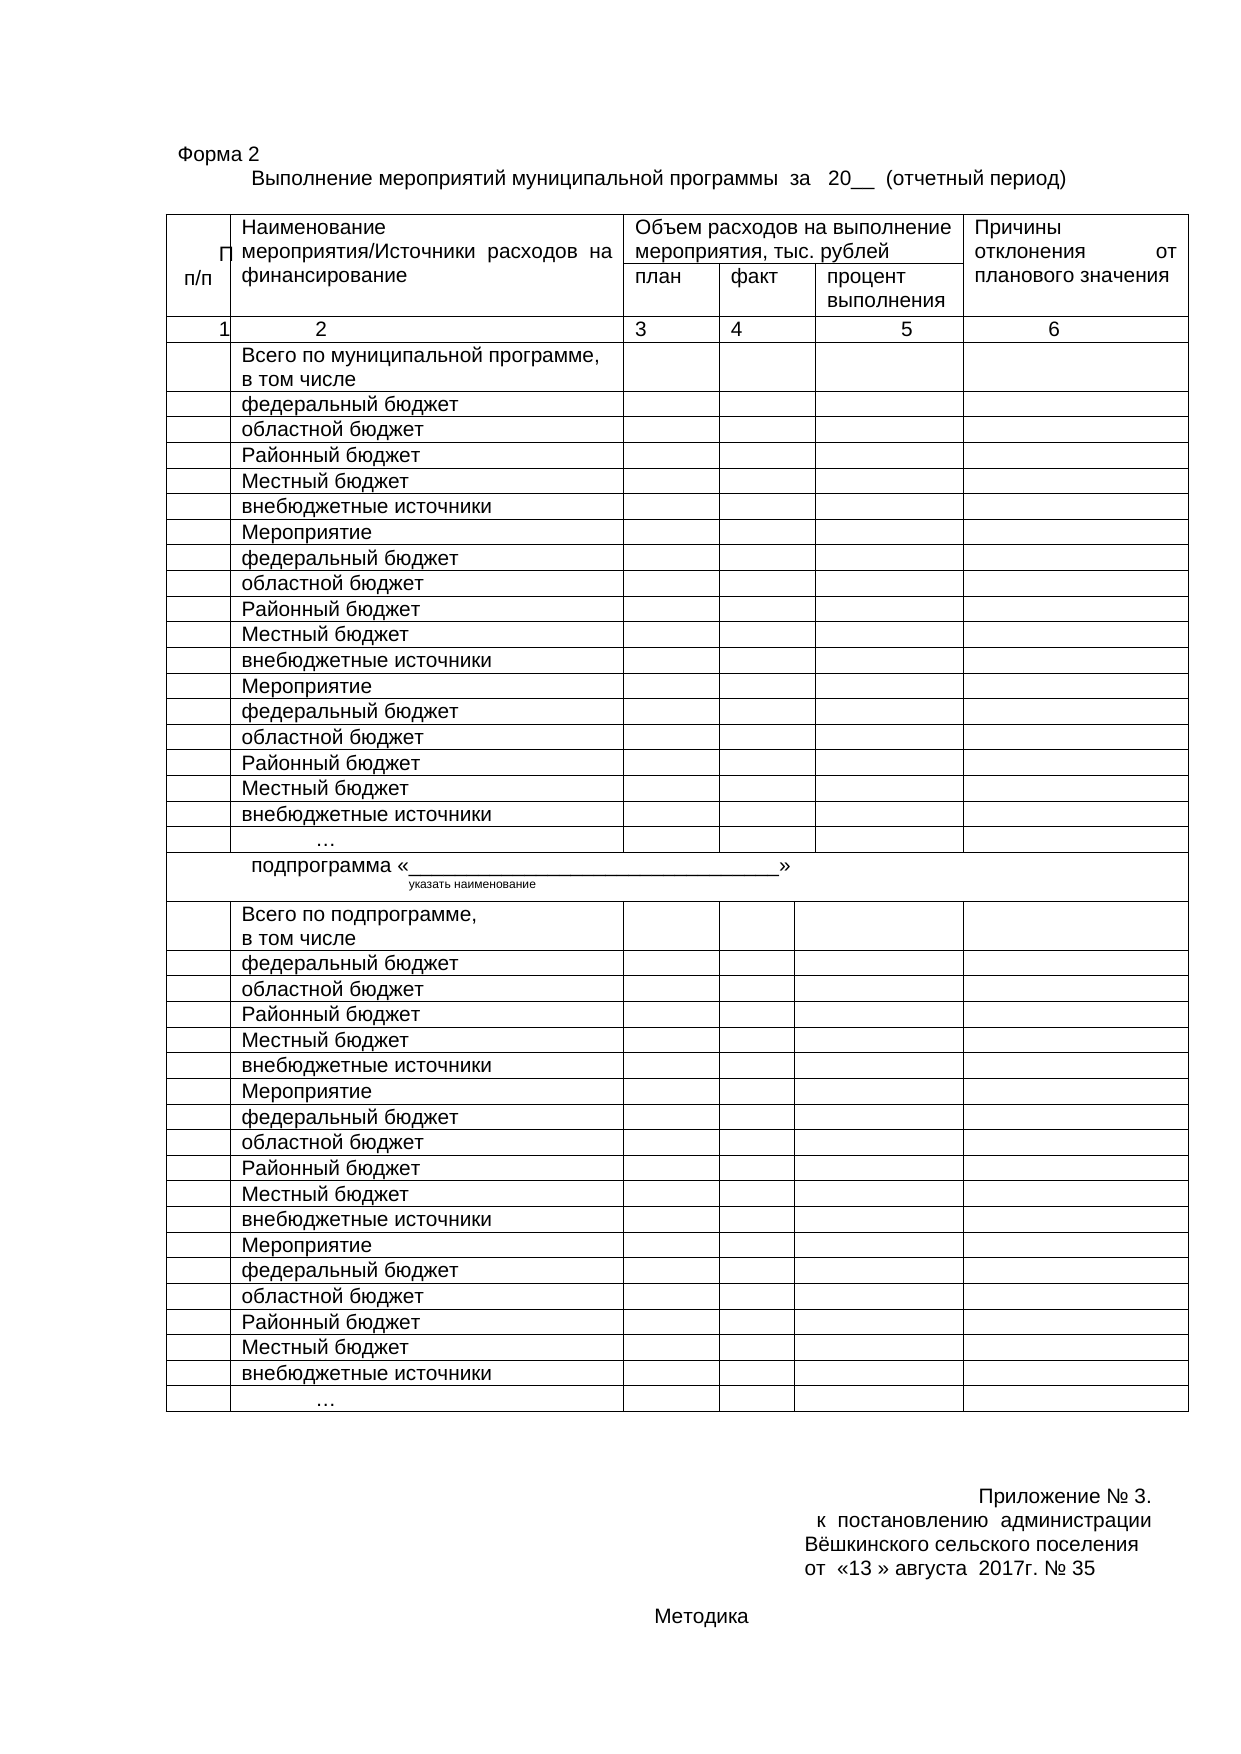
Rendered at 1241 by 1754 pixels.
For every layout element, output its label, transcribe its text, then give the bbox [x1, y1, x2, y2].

table_cell [624, 545, 719, 570]
table_cell [964, 648, 1188, 672]
table_cell [964, 1156, 1188, 1180]
table_cell [720, 597, 815, 621]
table_cell [964, 699, 1188, 724]
table_cell Местный бюджет [231, 1028, 623, 1052]
table_cell [720, 1310, 794, 1334]
table_cell [795, 902, 963, 950]
table_cell … [231, 1386, 623, 1411]
text к постановлению администрации Вёшкинского сельского поселения [804, 1508, 1152, 1556]
table_cell [624, 699, 719, 724]
table_cell [816, 750, 963, 775]
table_cell [720, 1284, 794, 1308]
table_cell [964, 1002, 1188, 1027]
table_cell [720, 1181, 794, 1206]
table_cell [624, 443, 719, 467]
table_cell [624, 902, 719, 950]
table_cell [167, 597, 230, 621]
table_cell [964, 725, 1188, 749]
table_cell процент выполнения [816, 264, 963, 316]
table_cell Местный бюджет [231, 776, 623, 801]
table_cell [720, 776, 815, 801]
table_cell [624, 469, 719, 493]
table_cell Местный бюджет [231, 1181, 623, 1206]
table_cell областной бюджет [231, 1130, 623, 1155]
table_cell [624, 802, 719, 826]
text Форма 2 [177, 142, 1152, 166]
table_cell [964, 1028, 1188, 1052]
table_cell [816, 343, 963, 391]
table_cell [720, 520, 815, 544]
table_cell [167, 545, 230, 570]
table_cell [720, 1207, 794, 1232]
table_cell [964, 1207, 1188, 1232]
table_cell [167, 1361, 230, 1385]
table_cell [964, 343, 1188, 391]
table_cell [720, 827, 815, 852]
text Методика [177, 1604, 1152, 1628]
table_cell [167, 776, 230, 801]
table_cell [624, 750, 719, 775]
table_cell [964, 494, 1188, 519]
table_cell [167, 1310, 230, 1334]
table_cell Местный бюджет [231, 622, 623, 647]
table_cell [720, 571, 815, 596]
table_cell [624, 1335, 719, 1360]
table_cell 6 [964, 317, 1188, 342]
table_cell [167, 1207, 230, 1232]
table_cell федеральный бюджет [231, 392, 623, 416]
table_cell [167, 392, 230, 416]
table_cell внебюджетные источники [231, 1207, 623, 1232]
table_cell [624, 1130, 719, 1155]
table_cell [720, 343, 815, 391]
table_cell [720, 417, 815, 442]
table_cell Районный бюджет [231, 1310, 623, 1334]
table_cell [816, 520, 963, 544]
table_cell [624, 520, 719, 544]
table_cell [167, 1284, 230, 1308]
table_cell внебюджетные источники [231, 494, 623, 519]
table_cell [816, 776, 963, 801]
table_cell [720, 392, 815, 416]
table_cell [816, 597, 963, 621]
table_cell Районный бюджет [231, 1002, 623, 1027]
table_cell [720, 802, 815, 826]
table_cell [167, 951, 230, 975]
table_cell [624, 725, 719, 749]
table_cell Районный бюджет [231, 443, 623, 467]
table_cell [624, 343, 719, 391]
table_cell Местный бюджет [231, 469, 623, 493]
table_cell [964, 1053, 1188, 1078]
table_cell областной бюджет [231, 571, 623, 596]
table_cell [816, 725, 963, 749]
table_cell [624, 392, 719, 416]
table_cell [795, 1002, 963, 1027]
table_cell [795, 1156, 963, 1180]
table_cell [167, 1002, 230, 1027]
table_cell [167, 1386, 230, 1411]
table_cell [964, 392, 1188, 416]
table_cell областной бюджет [231, 976, 623, 1001]
table_cell [167, 1130, 230, 1155]
table_cell федеральный бюджет [231, 545, 623, 570]
table_cell [720, 1053, 794, 1078]
table_cell [795, 951, 963, 975]
table_cell [624, 1079, 719, 1103]
table_cell [795, 1105, 963, 1129]
table_cell [964, 571, 1188, 596]
table_cell [624, 1361, 719, 1385]
table_cell [795, 1053, 963, 1078]
table_cell подпрограмма «________________________________» указать наименование [167, 853, 1188, 901]
table_cell [720, 1028, 794, 1052]
table_cell [624, 827, 719, 852]
table_cell [624, 776, 719, 801]
table_cell [964, 545, 1188, 570]
table_cell [720, 1156, 794, 1180]
table_cell [167, 494, 230, 519]
table_cell [167, 571, 230, 596]
table_cell [624, 417, 719, 442]
table_cell 3 [624, 317, 719, 342]
table_cell [624, 1156, 719, 1180]
table_cell [816, 699, 963, 724]
table_cell Всего по муниципальной программе, в том числе [231, 343, 623, 391]
table_cell [624, 674, 719, 698]
table_cell Районный бюджет [231, 750, 623, 775]
table_cell [964, 417, 1188, 442]
table_cell [624, 622, 719, 647]
table_cell Всего по подпрограмме, в том числе [231, 902, 623, 950]
table_cell [795, 976, 963, 1001]
table_cell [795, 1181, 963, 1206]
table_cell [816, 571, 963, 596]
table_cell [964, 622, 1188, 647]
table_cell [816, 545, 963, 570]
table_cell федеральный бюджет [231, 1105, 623, 1129]
table_cell [816, 674, 963, 698]
table_cell [624, 571, 719, 596]
table_cell [720, 699, 815, 724]
table_cell [624, 1284, 719, 1308]
table_cell [964, 1335, 1188, 1360]
table_cell [795, 1207, 963, 1232]
table_cell [964, 776, 1188, 801]
table_cell Мероприятие [231, 1079, 623, 1103]
table_cell [795, 1079, 963, 1103]
table_cell [720, 976, 794, 1001]
table_cell внебюджетные источники [231, 1053, 623, 1078]
table_cell [167, 750, 230, 775]
table_cell [720, 1361, 794, 1385]
table_cell [624, 1105, 719, 1129]
table_cell [167, 802, 230, 826]
table_cell [720, 545, 815, 570]
table_cell [624, 1002, 719, 1027]
table_cell [964, 976, 1188, 1001]
table_cell [167, 622, 230, 647]
table_cell внебюджетные источники [231, 1361, 623, 1385]
table_cell 1 [167, 317, 230, 342]
table_cell [964, 1284, 1188, 1308]
table_cell [964, 520, 1188, 544]
table_header Объем расходов на выполнение мероприятия, тыс. рублей [624, 215, 963, 263]
table_header Пп/п [167, 215, 230, 316]
table_cell областной бюджет [231, 417, 623, 442]
table_cell федеральный бюджет [231, 951, 623, 975]
table_cell [720, 1002, 794, 1027]
table_cell [964, 951, 1188, 975]
table_cell [816, 827, 963, 852]
table_cell [720, 1105, 794, 1129]
table_cell [816, 469, 963, 493]
table_header Наименование мероприятия/Источники расходов на финансирование [231, 215, 623, 316]
table_cell [720, 951, 794, 975]
table_cell [624, 1258, 719, 1283]
table_cell [167, 1335, 230, 1360]
table_cell [624, 951, 719, 975]
table_cell [816, 443, 963, 467]
table_cell [624, 976, 719, 1001]
table_cell [720, 469, 815, 493]
table_cell [167, 1028, 230, 1052]
table_cell [720, 443, 815, 467]
table_cell [167, 469, 230, 493]
table_cell [795, 1258, 963, 1283]
table_cell [964, 1258, 1188, 1283]
table_cell 5 [816, 317, 963, 342]
table_cell [816, 494, 963, 519]
table_cell [964, 750, 1188, 775]
table_cell [624, 1207, 719, 1232]
table_cell [964, 443, 1188, 467]
table_cell [167, 343, 230, 391]
table_cell [795, 1361, 963, 1385]
table_cell Местный бюджет [231, 1335, 623, 1360]
table_cell [167, 1258, 230, 1283]
table_cell [720, 725, 815, 749]
table_cell [964, 1079, 1188, 1103]
table_cell факт [720, 264, 815, 316]
table_cell [167, 1105, 230, 1129]
table_cell [964, 827, 1188, 852]
table_cell [167, 1156, 230, 1180]
table_cell [720, 648, 815, 672]
table_cell [720, 494, 815, 519]
table_cell областной бюджет [231, 725, 623, 749]
table_cell [795, 1028, 963, 1052]
table_cell [720, 622, 815, 647]
table_cell [816, 622, 963, 647]
table_cell [167, 976, 230, 1001]
table_cell [720, 674, 815, 698]
table_cell [167, 1233, 230, 1257]
table_cell [720, 1079, 794, 1103]
table_cell [167, 520, 230, 544]
table_cell [167, 1053, 230, 1078]
table_cell [167, 1181, 230, 1206]
table_cell [720, 1233, 794, 1257]
table_cell Районный бюджет [231, 1156, 623, 1180]
table_cell [964, 674, 1188, 698]
table_cell [720, 1335, 794, 1360]
table_cell … [231, 827, 623, 852]
table_cell [720, 1386, 794, 1411]
table_cell [964, 1386, 1188, 1411]
table_header Причины отклонения от планового значения [964, 215, 1188, 316]
table_cell [167, 443, 230, 467]
table_cell [795, 1335, 963, 1360]
table_cell Мероприятие [231, 520, 623, 544]
table_cell 2 [231, 317, 623, 342]
table_cell [964, 802, 1188, 826]
table_cell [720, 902, 794, 950]
table_cell [624, 1181, 719, 1206]
table_cell [964, 597, 1188, 621]
table_cell [816, 417, 963, 442]
table_cell [795, 1130, 963, 1155]
table_cell областной бюджет [231, 1284, 623, 1308]
table_cell [167, 827, 230, 852]
table_cell [167, 674, 230, 698]
table_cell 4 [720, 317, 815, 342]
table_cell [964, 902, 1188, 950]
table_cell [964, 1233, 1188, 1257]
table_cell [816, 392, 963, 416]
text Приложение № 3. [177, 1484, 1152, 1508]
table_cell [624, 1053, 719, 1078]
table_cell [720, 1130, 794, 1155]
table_cell [964, 1310, 1188, 1334]
table_cell [624, 1233, 719, 1257]
table_cell Мероприятие [231, 1233, 623, 1257]
table_cell [167, 725, 230, 749]
table_cell [795, 1233, 963, 1257]
table_cell [964, 1105, 1188, 1129]
table_cell [167, 699, 230, 724]
table_cell [624, 597, 719, 621]
table_cell [167, 417, 230, 442]
table_cell [816, 802, 963, 826]
table_cell [964, 469, 1188, 493]
table_cell Районный бюджет [231, 597, 623, 621]
table_cell [964, 1130, 1188, 1155]
table_cell [720, 750, 815, 775]
table_cell [720, 1258, 794, 1283]
table_cell внебюджетные источники [231, 802, 623, 826]
table_cell [624, 648, 719, 672]
table_cell [167, 648, 230, 672]
table_cell федеральный бюджет [231, 699, 623, 724]
table_cell федеральный бюджет [231, 1258, 623, 1283]
table_cell [795, 1284, 963, 1308]
table_cell [964, 1181, 1188, 1206]
table_cell [964, 1361, 1188, 1385]
table_cell [795, 1386, 963, 1411]
table_cell [624, 1310, 719, 1334]
table_cell Мероприятие [231, 674, 623, 698]
table_cell [624, 1386, 719, 1411]
table_cell [795, 1310, 963, 1334]
text Выполнение мероприятий муниципальной программы за 20__ (отчетный период) [177, 166, 1152, 190]
table_cell [624, 1028, 719, 1052]
table_cell [167, 1079, 230, 1103]
table_cell [816, 648, 963, 672]
table_cell [167, 902, 230, 950]
table_cell план [624, 264, 719, 316]
table_cell внебюджетные источники [231, 648, 623, 672]
text от «13 » августа 2017г. № 35 [804, 1556, 1152, 1580]
table_cell [624, 494, 719, 519]
